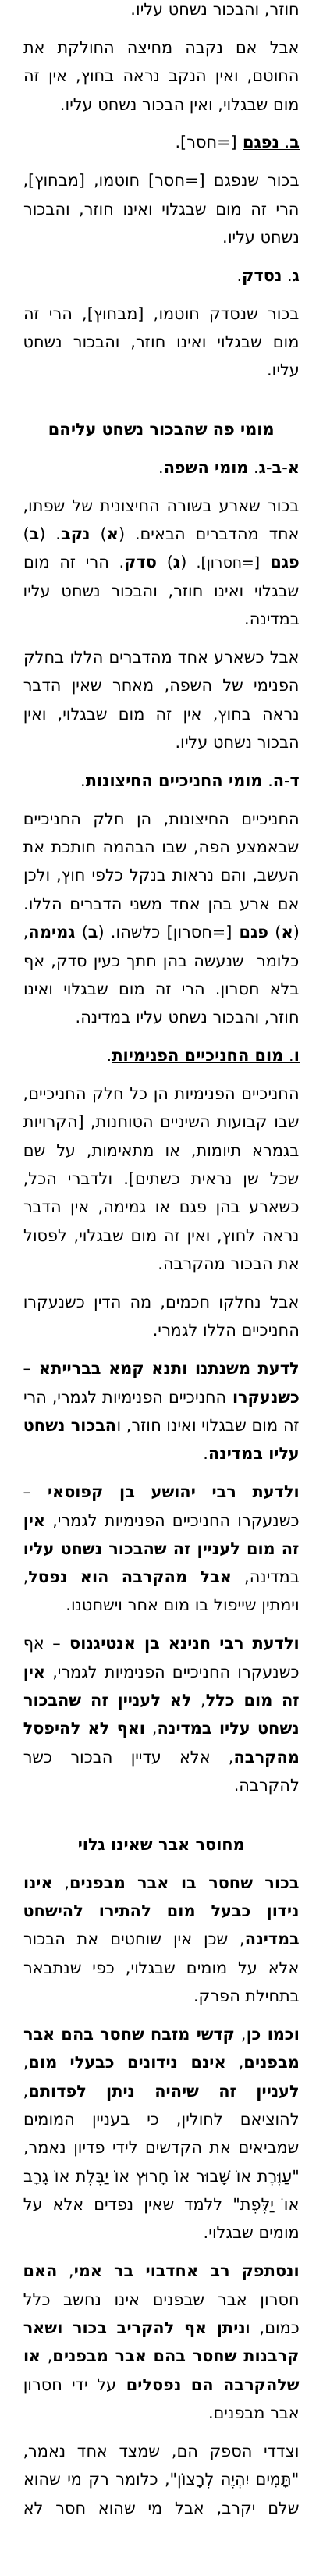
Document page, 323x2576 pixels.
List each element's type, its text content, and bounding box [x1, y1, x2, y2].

text אבל נחלקו חכמים, מה הדין כשנעקרו החניכיים הללו לגמרי. [23, 1293, 300, 1340]
text ד-ה. מומי החניכיים החיצונות. [23, 771, 300, 790]
text וכמו כן, קדשי מזבח שחסר בהם אבר מבפנים, אינם נידונים כבעלי מום, לעניין זה שיהיה ניתן לפדותם, להוציאם לחולין, כי בעניין המומים שמביאים את הקדשים לידי פדיון נאמר, "עַוֶּרֶת אוֹ שָׁבוּר אוֹ חָרוּץ אוֹ יַבֶּלֶת אוֹ גָרָב אוֹ יַלֶּפֶת" ללמד שאין נפדים אלא על מומים שבגלוי. [23, 2025, 300, 2243]
text בכור שארע בשורה החיצונית של שפתו, אחד מהדברים הבאים. (א) נקב. (ב) פגם [=חסרון]. (ג) סדק. הרי זה מום שבגלוי ואינו חוזר, והבכור נשחט עליו במדינה. [23, 496, 300, 629]
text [23, 2442, 300, 2517]
text החניכיים הפנימיות הן כל חלק החניכיים, שבו קבועות השיניים הטוחנות, [הקרויות בגמרא תיומות, או מתאימות, על שם שכל שן נראית כשתים]. ולדברי הכל, כשארע בהן פגם או גמימה, אין הדבר נראה לחוץ, ואין זה מום שבגלוי, לפסול את הבכור מהקרבה. [23, 1084, 300, 1273]
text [23, 0, 300, 19]
text בכור שחסר בו אבר מבפנים, אינו נידון כבעל מום להתירו להישחט במדינה, שכן אין שוחטים את הבכור אלא על מומים שבגלוי, כפי שנתבאר בתחילת הפרק. [23, 1873, 300, 2005]
text א-ב-ג. מומי השפה. [23, 458, 300, 477]
text ב. נפגם [=חסר]. [23, 133, 300, 152]
text לדעת משנתנו ותנא קמא בברייתא – כשנעקרו החניכיים הפנימיות לגמרי, הרי זה מום שבגלוי ואינו חוזר, והבכור נשחט עליו במדינה. [23, 1359, 300, 1463]
text מומי פה שהבכור נשחט עליהם [23, 420, 300, 439]
text מחוסר אבר שאינו גלוי [23, 1835, 300, 1854]
text ולדעת רבי חנינא בן אנטיגנוס – אף כשנעקרו החניכיים הפנימיות לגמרי, אין זה מום כלל, לא לעניין זה שהבכור נשחט עליו במדינה, ואף לא להיפסל מהקרבה, אלא עדיין הבכור כשר להקרבה. [23, 1634, 300, 1795]
text ו. מום החניכיים הפנימיות. [23, 1046, 300, 1065]
text החניכיים החיצונות, הן חלק החניכיים שבאמצע הפה, שבו הבהמה חותכת את העשב, והם נראות בנקל כלפי חוץ, ולכן אם ארע בהן אחד משני הדברים הללו. (א) פגם [=חסרון] כלשהו. (ב) גמימה, כלומר שנעשה בהן חתך כעין סדק, אף בלא חסרון. הרי זה מום שבגלוי ואינו חוזר, והבכור נשחט עליו במדינה. [23, 809, 300, 1027]
text ג. נסדק. [23, 266, 300, 285]
text בכור שנפגם [=חסר] חוטמו, [מבחוץ], הרי זה מום שבגלוי ואינו חוזר, והבכור נשחט עליו. [23, 171, 300, 247]
text אבל אם נקבה מחיצה החולקת את החוטם, ואין הנקב נראה בחוץ, אין זה מום שבגלוי, ואין הבכור נשחט עליו. [23, 38, 300, 114]
text ולדעת רבי יהושע בן קפוסאי – כשנעקרו החניכיים הפנימיות לגמרי, אין זה מום לעניין זה שהבכור נשחט עליו במדינה, אבל מהקרבה הוא נפסל, וימתין שייפול בו מום אחר וישחטנו. [23, 1482, 300, 1615]
text ונסתפק רב אחדבוי בר אמי, האם חסרון אבר שבפנים אינו נחשב כלל כמום, וניתן אף להקריב בכור ושאר קרבנות שחסר בהם אבר מבפנים, או שלהקרבה הם נפסלים על ידי חסרון אבר מבפנים. [23, 2261, 300, 2422]
text בכור שנסדק חוטמו, [מבחוץ], הרי זה מום שבגלוי ואינו חוזר, והבכור נשחט עליו. [23, 304, 300, 380]
text אבל כשארע אחד מהדברים הללו בחלק הפנימי של השפה, מאחר שאין הדבר נראה בחוץ, אין זה מום שבגלוי, ואין הבכור נשחט עליו. [23, 648, 300, 752]
